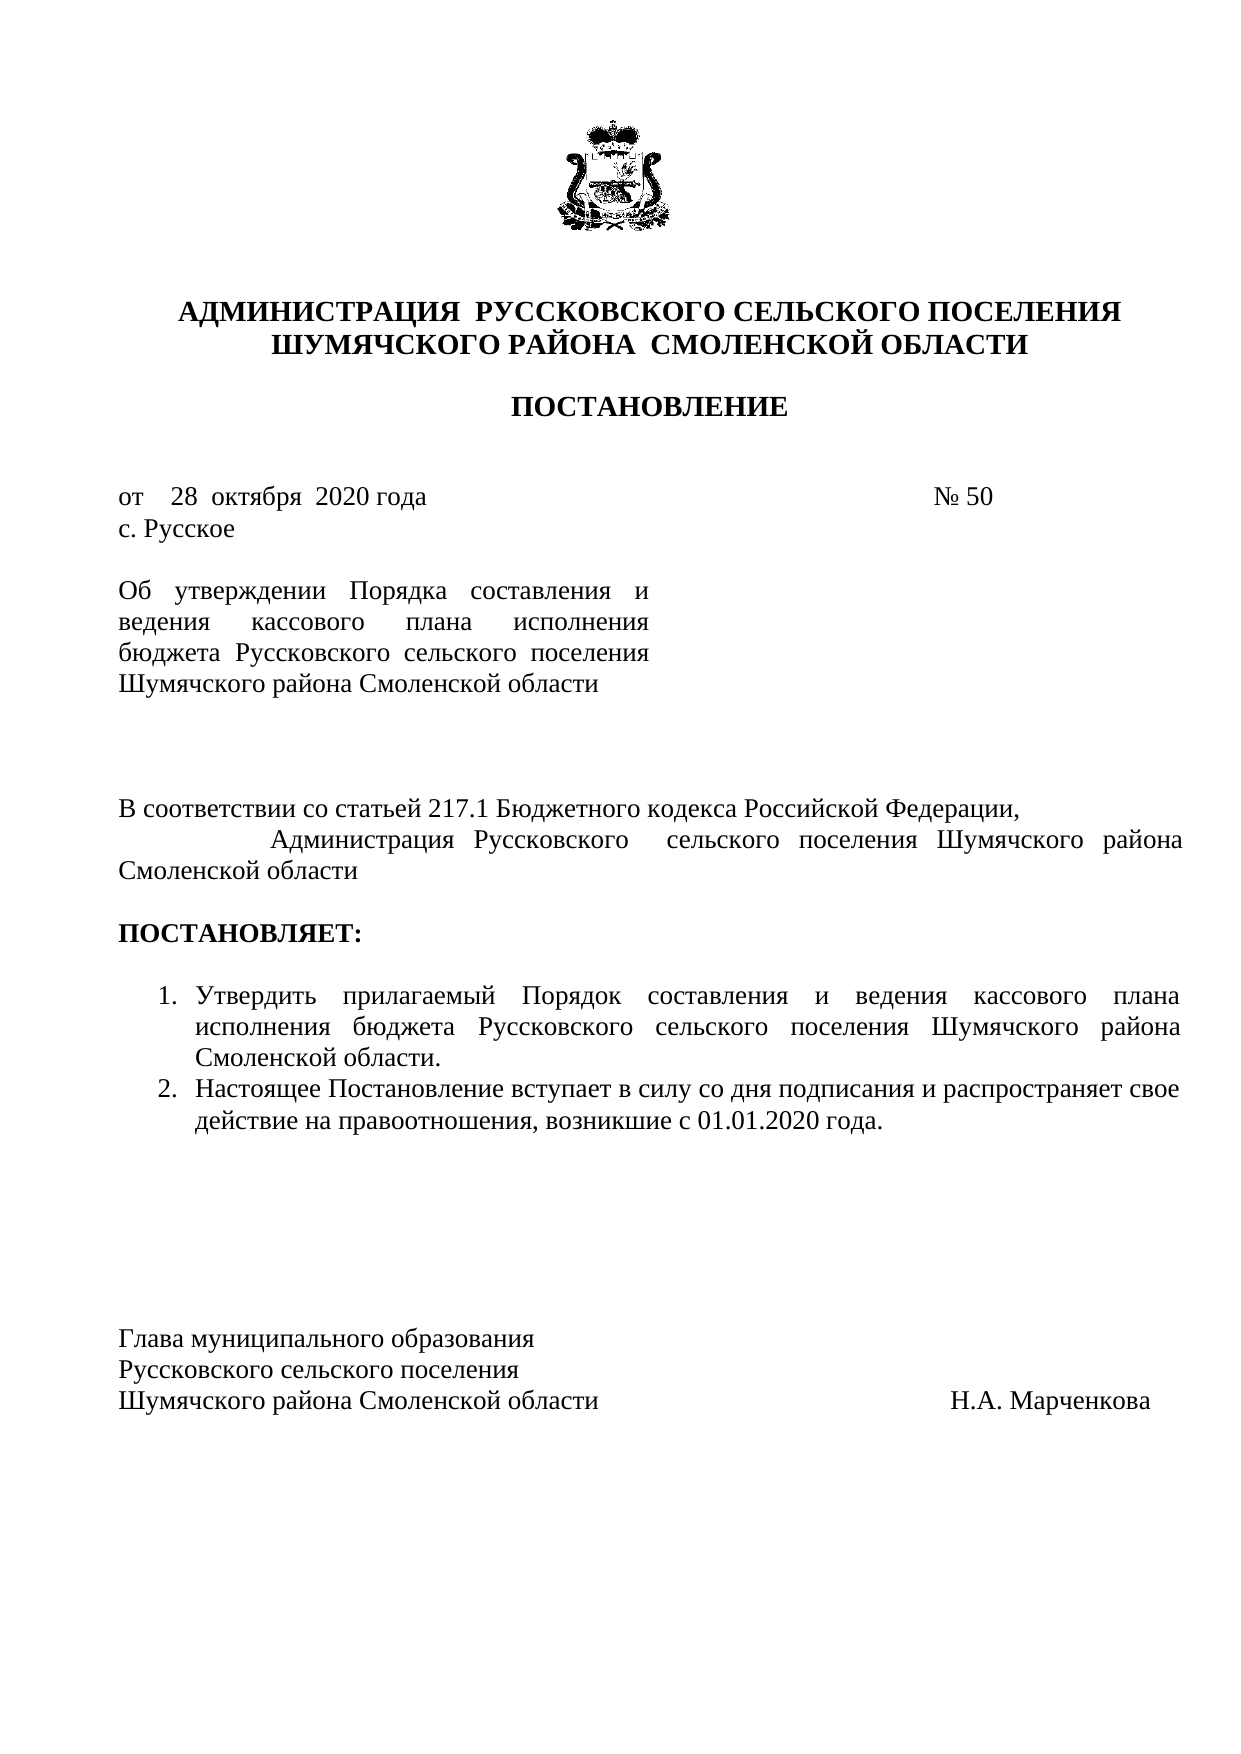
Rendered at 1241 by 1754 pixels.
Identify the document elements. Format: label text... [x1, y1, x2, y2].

text АДМИНИСТРАЦИЯ РУССКОВСКОГО СЕЛЬСКОГО ПОСЕЛЕНИЯ [118, 294, 1181, 327]
text ШУМЯЧСКОГО РАЙОНА СМОЛЕНСКОЙ ОБЛАСТИ [118, 327, 1181, 361]
text Руссковского сельского поселения [118, 1353, 1181, 1384]
text Администрация Руссковского сельского поселения Шумячского района Смоленской области [118, 823, 1184, 886]
text Шумячского района Смоленской области Н.А. Марченкова [118, 1384, 1181, 1415]
text ПОСТАНОВЛЕНИЕ [118, 389, 1181, 423]
text В соответствии со статьей 217.1 Бюджетного кодекса Российской Федерации, [118, 792, 1184, 823]
text Глава муниципального образования [118, 1322, 1181, 1353]
list Настоящее Постановление вступает в силу со дня подписания и распространяет свое действие на правоотношения, возникшие с 01.01.2020 года. [157, 1073, 1181, 1135]
text от 28 октября 2020 года № 50 [118, 481, 1181, 512]
picture [555, 116, 674, 237]
text ПОСТАНОВЛЯЕТ: [118, 917, 1181, 948]
text Об утверждении Порядка составления и ведения кассового плана исполнения бюджета Руссковского сельского поселения Шумячского района Смоленской области [118, 574, 649, 699]
text с. Русское [118, 512, 1181, 543]
list Утвердить прилагаемый Порядок составления и ведения кассового плана исполнения бюджета Руссковского сельского поселения Шумячского района Смоленской области. [157, 979, 1181, 1073]
